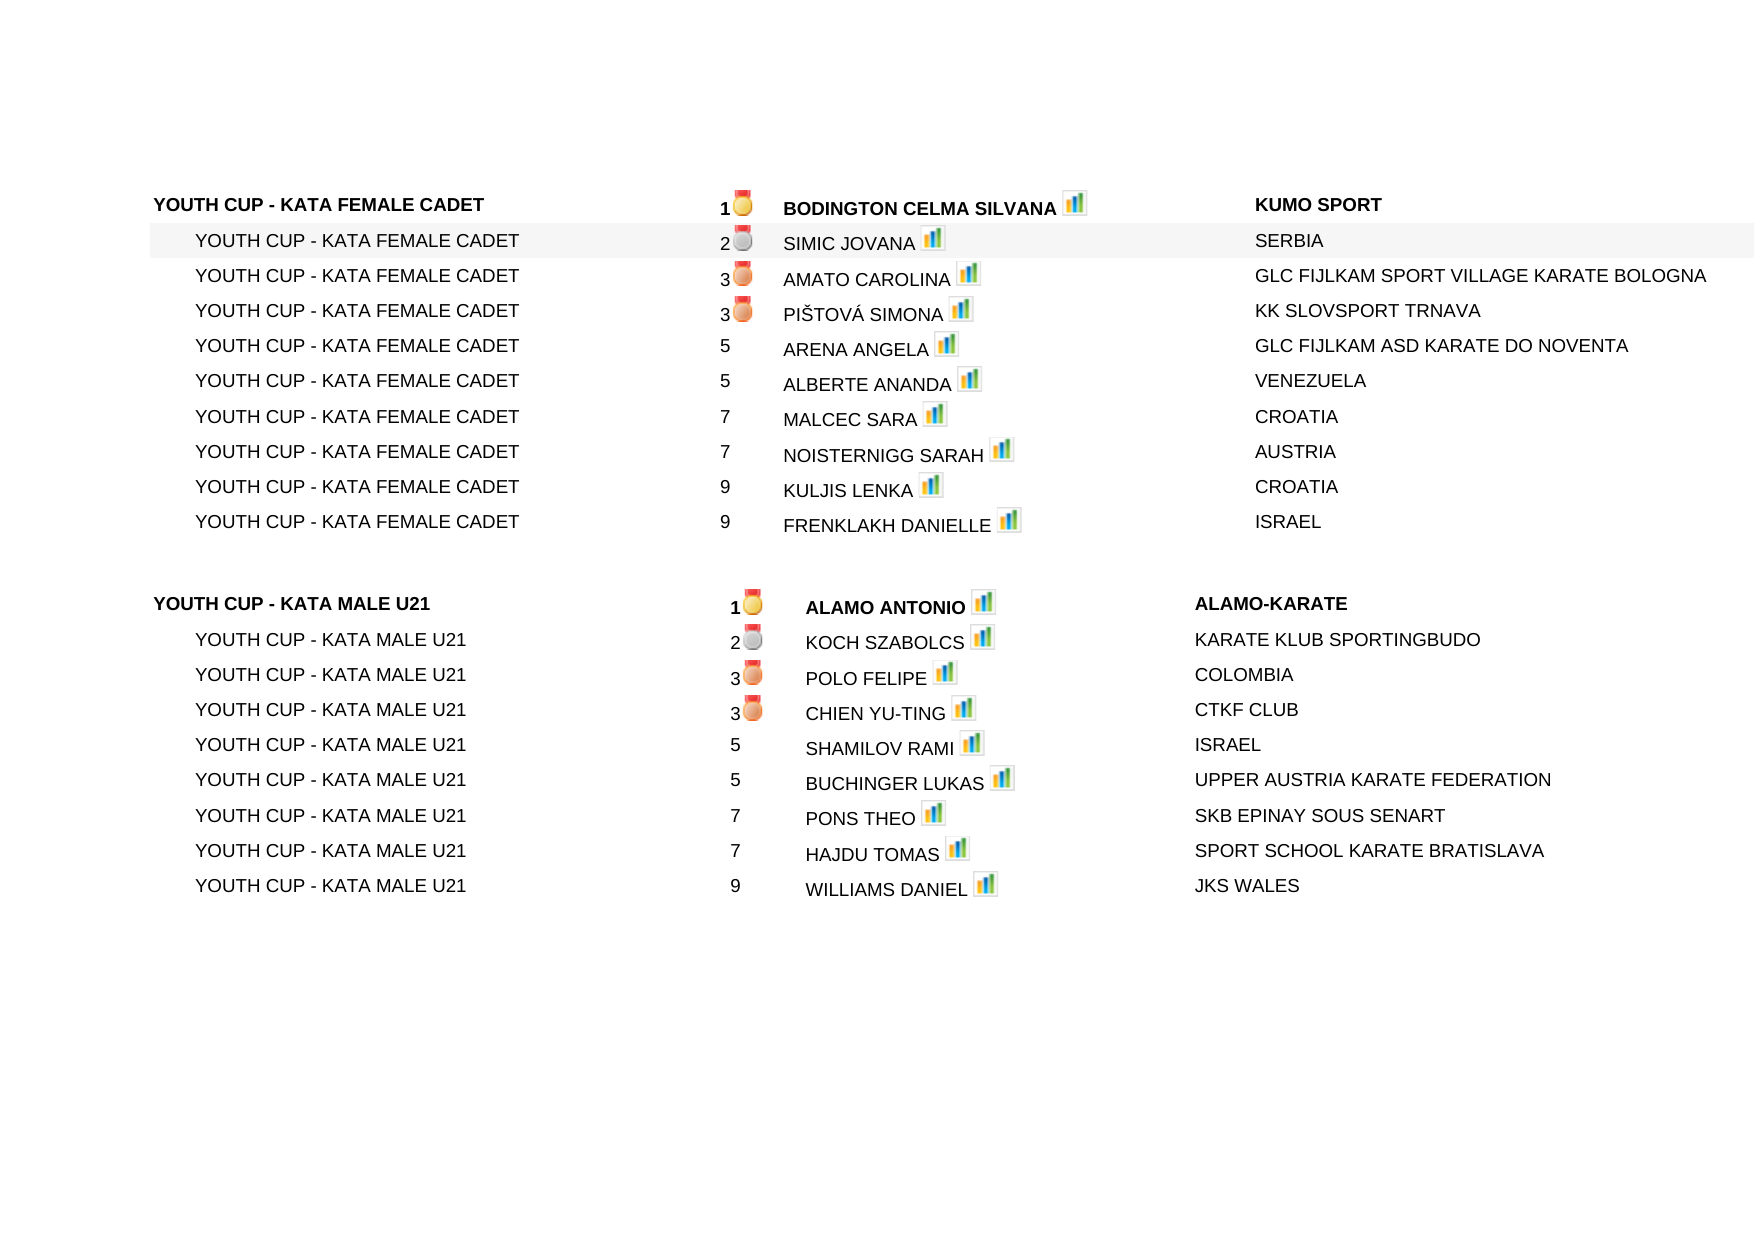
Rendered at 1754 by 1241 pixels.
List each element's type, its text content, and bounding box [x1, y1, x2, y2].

picture [945, 836, 971, 861]
table_cell ARENA ANGELA [780, 328, 1252, 363]
table_cell YOUTH CUP - KATA MALE U21 [150, 833, 727, 868]
table_cell 2 [727, 622, 802, 657]
table_cell FRENKLAKH DANIELLE [780, 504, 1252, 539]
table_cell YOUTH CUP - KATA FEMALE CADET [150, 223, 717, 258]
table_cell 5 [717, 364, 780, 399]
picture [918, 472, 944, 498]
table_cell KULJIS LENKA [780, 469, 1252, 504]
picture [932, 660, 958, 685]
table_cell KOCH SZABOLCS [802, 622, 1191, 657]
picture [920, 225, 946, 251]
picture [730, 261, 755, 286]
picture [740, 589, 766, 615]
table_cell CHIEN YU-TING [802, 692, 1191, 727]
table_cell KARATE KLUB SPORTINGBUDO [1191, 622, 1754, 657]
picture [959, 730, 985, 756]
table_cell SERBIA [1252, 223, 1754, 258]
table_cell 3 [717, 293, 780, 328]
table_cell 5 [717, 328, 780, 363]
table_cell YOUTH CUP - KATA MALE U21 [150, 727, 727, 762]
picture [730, 190, 755, 216]
table_header ALAMO-KARATE [1191, 586, 1754, 622]
table_cell 7 [727, 798, 802, 833]
table_cell 2 [717, 223, 780, 258]
picture [989, 765, 1015, 791]
table_cell PONS THEO [802, 798, 1191, 833]
table_cell HAJDU TOMAS [802, 833, 1191, 868]
table_cell YOUTH CUP - KATA FEMALE CADET [150, 469, 717, 504]
table_cell AUSTRIA [1252, 434, 1754, 469]
table_cell SKB EPINAY SOUS SENART [1191, 798, 1754, 833]
table_cell JKS WALES [1191, 868, 1754, 903]
picture [740, 624, 766, 650]
picture [740, 660, 766, 685]
picture [921, 800, 947, 826]
table_cell YOUTH CUP - KATA MALE U21 [150, 763, 727, 798]
table_cell YOUTH CUP - KATA FEMALE CADET [150, 504, 717, 539]
picture [730, 225, 755, 251]
table_cell 3 [727, 657, 802, 692]
table_cell ISRAEL [1191, 727, 1754, 762]
picture [996, 507, 1022, 533]
table_cell YOUTH CUP - KATA FEMALE CADET [150, 293, 717, 328]
table_cell ISRAEL [1252, 504, 1754, 539]
picture [989, 437, 1015, 462]
picture [730, 296, 755, 322]
picture [948, 296, 974, 322]
table_cell POLO FELIPE [802, 657, 1191, 692]
table_cell BUCHINGER LUKAS [802, 763, 1191, 798]
picture [1062, 190, 1088, 216]
table_cell UPPER AUSTRIA KARATE FEDERATION [1191, 763, 1754, 798]
table_header BODINGTON CELMA SILVANA [780, 188, 1252, 223]
table_cell YOUTH CUP - KATA MALE U21 [150, 692, 727, 727]
picture [973, 871, 999, 897]
table_cell YOUTH CUP - KATA FEMALE CADET [150, 434, 717, 469]
table_cell YOUTH CUP - KATA MALE U21 [150, 622, 727, 657]
table_cell WILLIAMS DANIEL [802, 868, 1191, 903]
table_cell YOUTH CUP - KATA FEMALE CADET [150, 364, 717, 399]
table_cell 5 [727, 727, 802, 762]
table_cell COLOMBIA [1191, 657, 1754, 692]
picture [956, 261, 982, 286]
table_cell CTKF CLUB [1191, 692, 1754, 727]
table_cell GLC FIJLKAM ASD KARATE DO NOVENTA [1252, 328, 1754, 363]
picture [934, 331, 960, 357]
table_cell 3 [727, 692, 802, 727]
table_cell SPORT SCHOOL KARATE BRATISLAVA [1191, 833, 1754, 868]
table_cell 7 [727, 833, 802, 868]
picture [971, 589, 997, 615]
table_cell CROATIA [1252, 399, 1754, 434]
table_cell AMATO CAROLINA [780, 258, 1252, 293]
table_header 1 [717, 188, 780, 223]
picture [922, 401, 948, 427]
table_cell CROATIA [1252, 469, 1754, 504]
picture [951, 695, 977, 721]
table_header YOUTH CUP - KATA MALE U21 [150, 586, 727, 622]
table_cell YOUTH CUP - KATA FEMALE CADET [150, 258, 717, 293]
picture [970, 624, 996, 650]
table_cell 3 [717, 258, 780, 293]
table_header 1 [727, 586, 802, 622]
table_cell PIŠTOVÁ SIMONA [780, 293, 1252, 328]
table_cell 5 [727, 763, 802, 798]
table_cell 7 [717, 434, 780, 469]
table_cell YOUTH CUP - KATA FEMALE CADET [150, 328, 717, 363]
table_cell YOUTH CUP - KATA FEMALE CADET [150, 399, 717, 434]
table_cell YOUTH CUP - KATA MALE U21 [150, 798, 727, 833]
table_cell 9 [717, 469, 780, 504]
table_header yOUTH CUP - KATA FEMALE CADET [150, 188, 717, 223]
table_header ALAMO ANTONIO [802, 586, 1191, 622]
table_cell ALBERTE ANANDA [780, 364, 1252, 399]
table_cell VENEZUELA [1252, 364, 1754, 399]
table_cell SIMIC JOVANA [780, 223, 1252, 258]
table_cell YOUTH CUP - KATA MALE U21 [150, 868, 727, 903]
table_cell KK SLOVSPORT TRNAVA [1252, 293, 1754, 328]
table_cell YOUTH CUP - KATA MALE U21 [150, 657, 727, 692]
table_cell 9 [717, 504, 780, 539]
table_cell 7 [717, 399, 780, 434]
table_cell 9 [727, 868, 802, 903]
table_header KUMO SPORT [1252, 188, 1754, 223]
picture [957, 366, 983, 392]
table_cell MALCEC SARA [780, 399, 1252, 434]
table_cell GLC FIJLKAM SPORT VILLAGE KARATE BOLOGNA [1252, 258, 1754, 293]
table_cell SHAMILOV RAMI [802, 727, 1191, 762]
picture [740, 695, 766, 721]
table_cell NOISTERNIGG SARAH [780, 434, 1252, 469]
